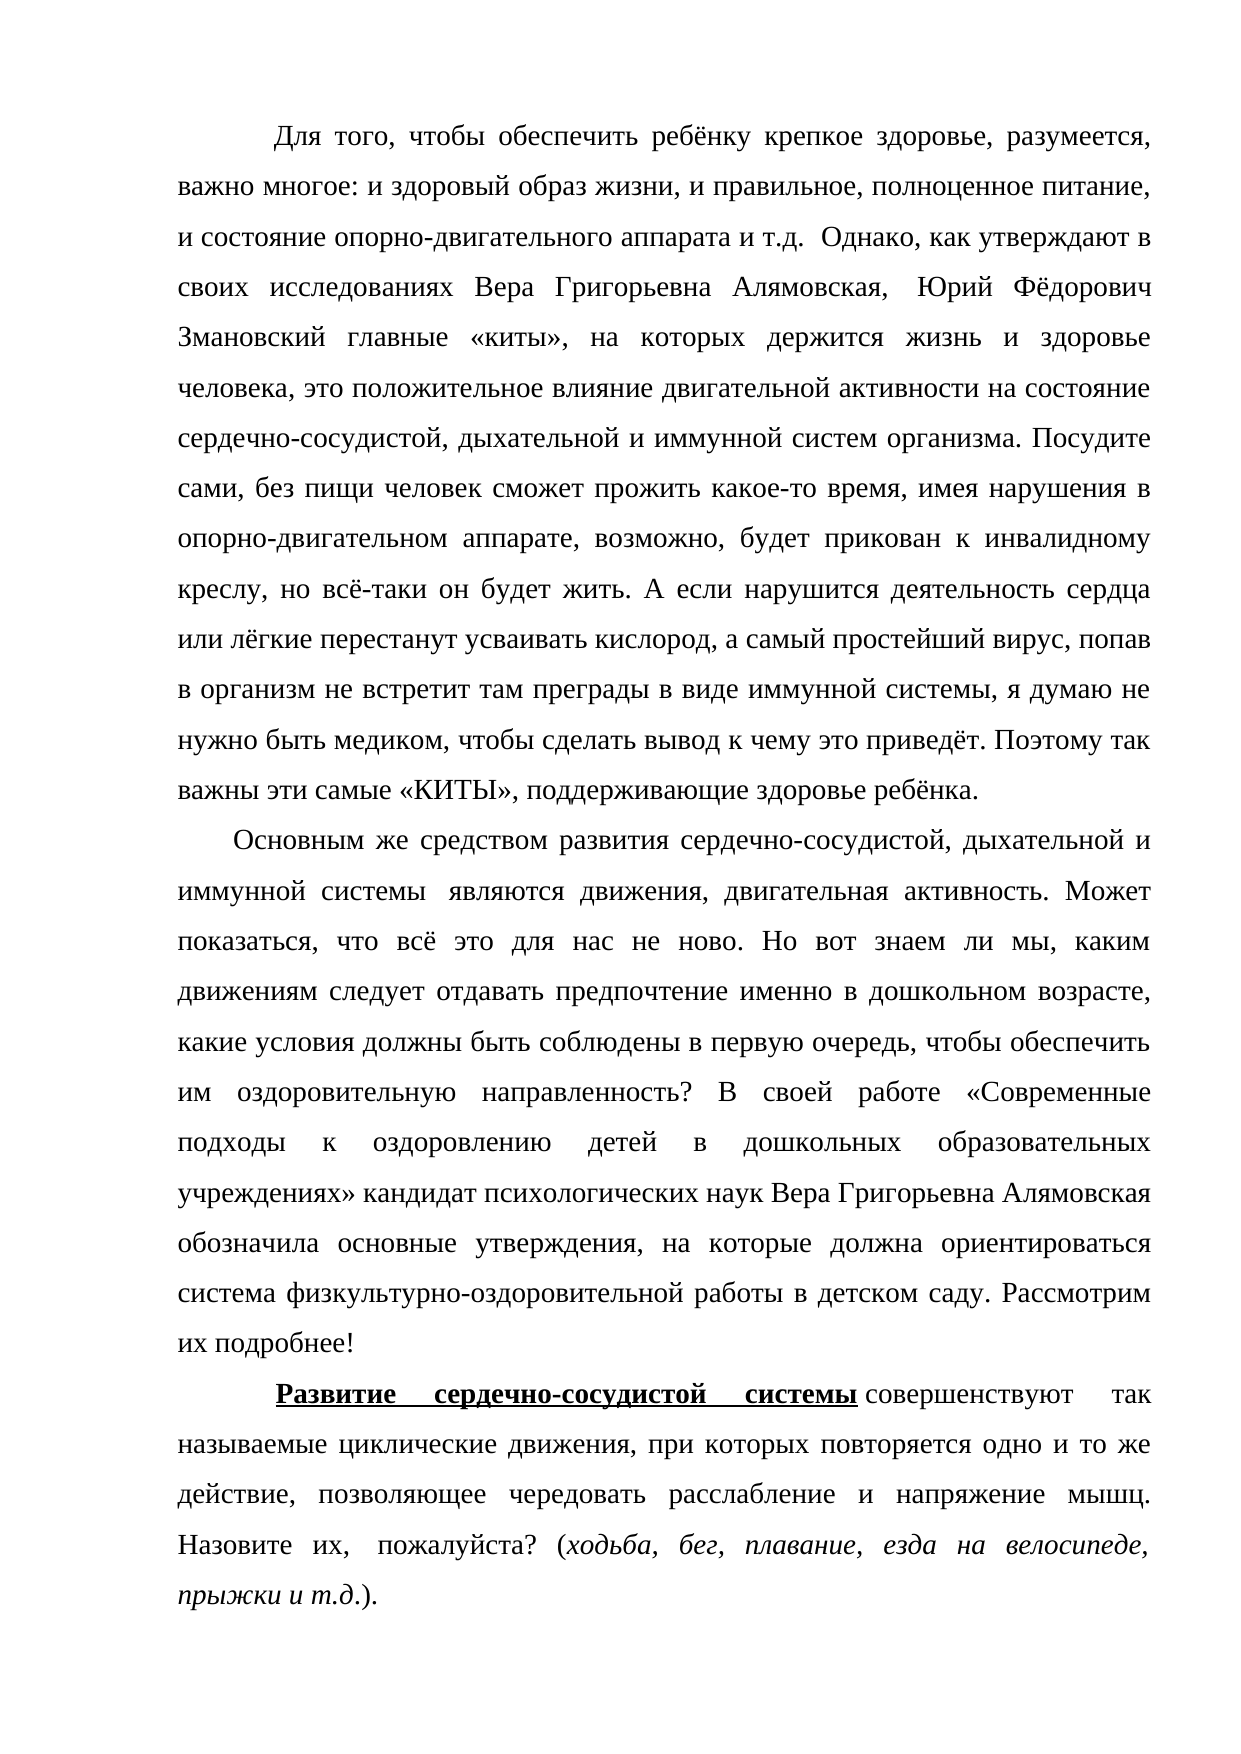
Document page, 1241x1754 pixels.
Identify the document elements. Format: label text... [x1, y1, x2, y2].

text Для того, чтобы обеспечить ребёнку крепкое здоровье, разумеется, важно многое: и здоровый образ жизни, и правильное, полноценное питание, и состояние опорно-двигательного аппарата и т.д. Однако, как утверждают в своих исследованиях Вера Григорьевна Алямовская, Юрий Фёдорович Змановский главные «киты», на которых держится жизнь и здоровье человека, это положительное влияние двигательной активности на состояние сердечно-сосудистой, дыхательной и иммунной систем организма. Посудите сами, без пищи человек сможет прожить какое-то время, имея нарушения в опорно-двигательном аппарате, возможно, будет прикован к инвалидному креслу, но всё-таки он будет жить. А если нарушится деятельность сердца или лёгкие перестанут усваивать кислород, а самый простейший вирус, попав в организм не встретит там преграды в виде иммунной системы, я думаю не нужно быть медиком, чтобы сделать вывод к чему это приведёт. Поэтому так важны эти самые «КИТЫ», поддерживающие здоровье ребёнка. [177, 118, 1152, 806]
text Основным же средством развития сердечно-сосудистой, дыхательной и иммунной системы являются движения, двигательная активность. Может показаться, что всё это для нас не ново. Но вот знаем ли мы, каким движениям следует отдавать предпочтение именно в дошкольном возрасте, какие условия должны быть соблюдены в первую очередь, чтобы обеспечить им оздоровительную направленность? В своей работе «Современные подходы к оздоровлению детей в дошкольных образовательных учреждениях» кандидат психологических наук Вера Григорьевна Алямовская обозначила основные утверждения, на которые должна ориентироваться система физкультурно-оздоровительной работы в детском саду. Рассмотрим их подробнее! [177, 822, 1152, 1359]
text Развитие сердечно-сосудистой системы совершенствуют так называемые циклические движения, при которых повторяется одно и то же действие, позволяющее чередовать расслабление и напряжение мышц. Назовите их, пожалуйста? (ходьба, бег, плавание, езда на велосипеде, прыжки и т.д.). [177, 1376, 1152, 1611]
